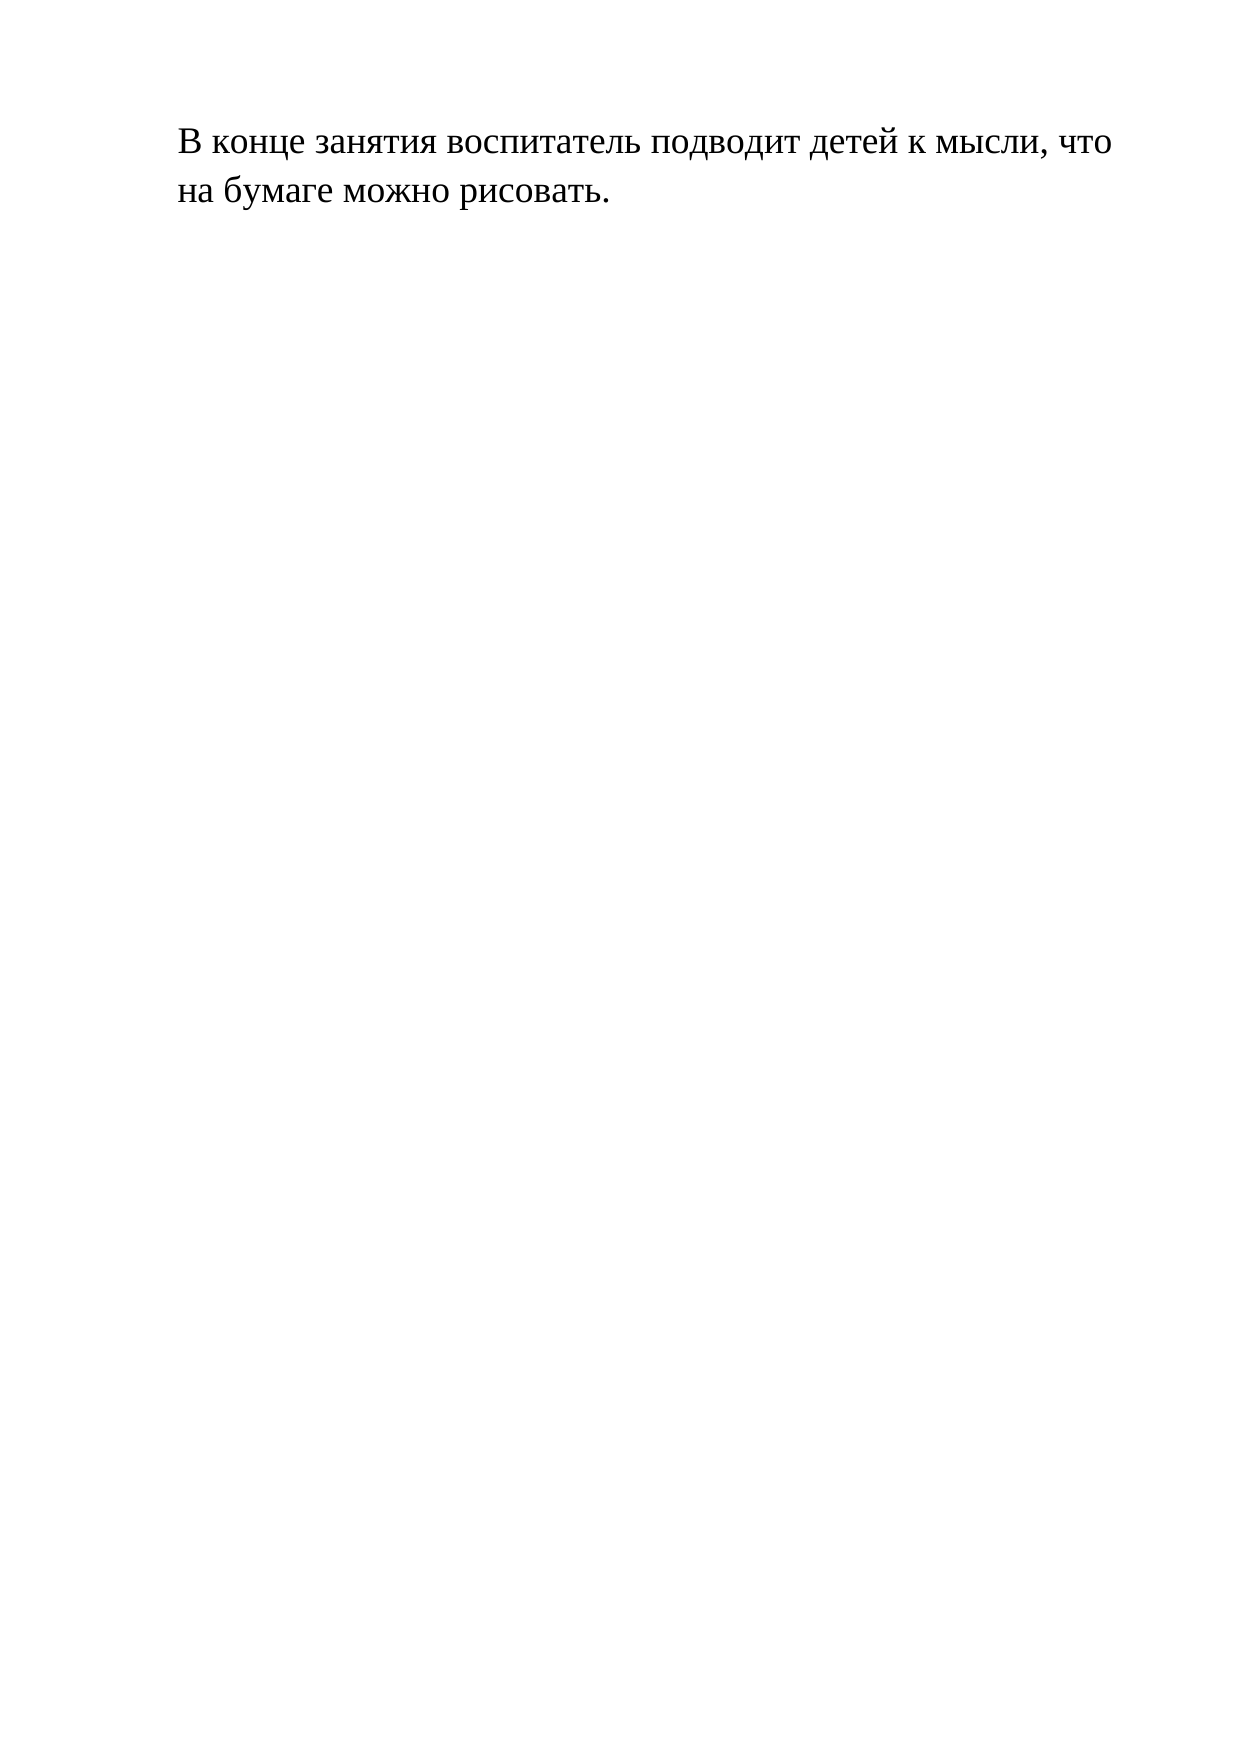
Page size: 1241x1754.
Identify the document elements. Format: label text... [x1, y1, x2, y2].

text В конце занятия воспитатель подводит детей к мысли, что на бумаге можно рисовать. [177, 118, 1152, 211]
